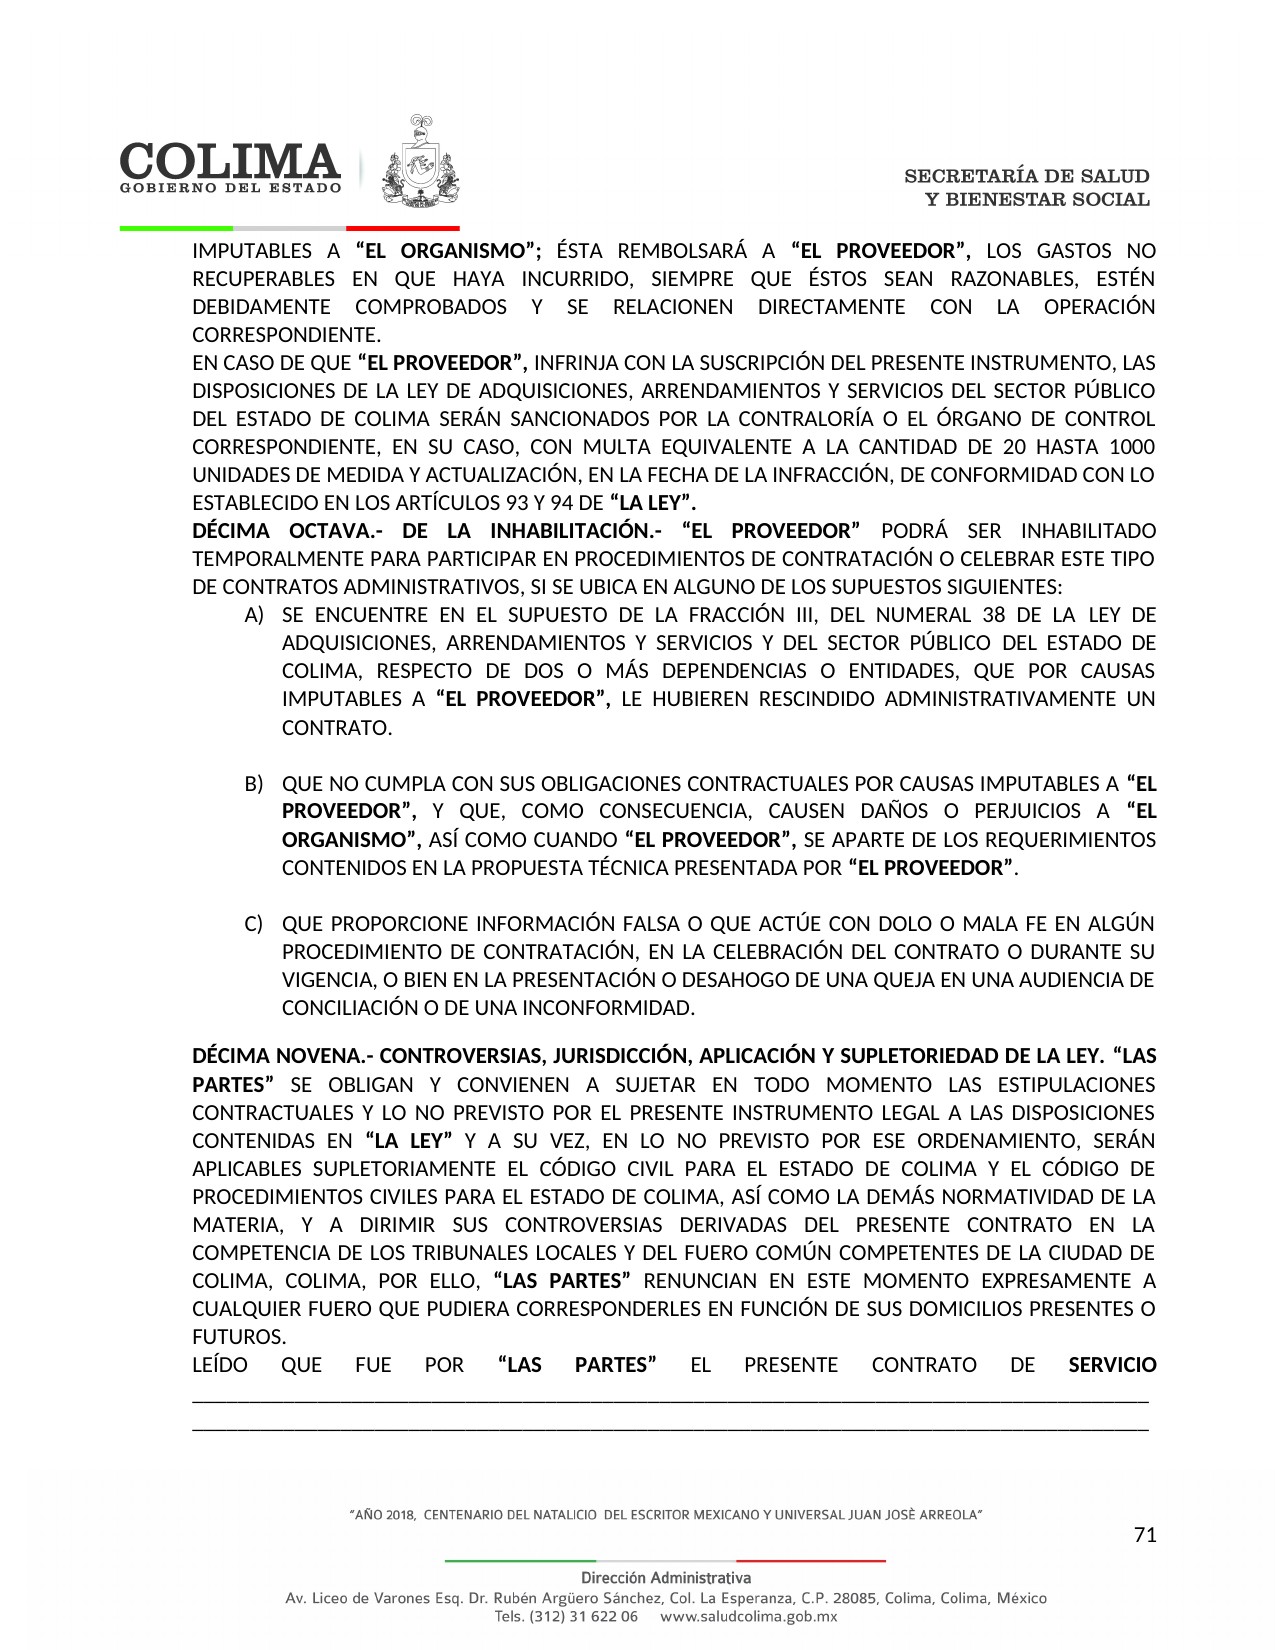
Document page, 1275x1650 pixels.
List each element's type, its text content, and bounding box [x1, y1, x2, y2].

picture [3, 29, 1267, 255]
list QUE PROPORCIONE INFORMACIÓN FALSA O QUE ACTÚE CON DOLO O MALA FE EN ALGÚN PROCEDIMIENTO DE CONTRATACIÓN, EN LA CELEBRACIÓN DEL CONTRATO O DURANTE SU VIGENCIA, O BIEN EN LA PRESENTACIÓN O DESAHOGO DE UNA QUEJA EN UNA AUDIENCIA DE CONCILIACIÓN O DE UNA INCONFORMIDAD. [244, 909, 1157, 1021]
text DÉCIMA OCTAVA.- DE LA INHABILITACIÓN.- “EL PROVEEDOR” PODRÁ SER INHABILITADO TEMPORALMENTE PARA PARTICIPAR EN PROCEDIMIENTOS DE CONTRATACIÓN O CELEBRAR ESTE TIPO DE CONTRATOS ADMINISTRATIVOS, SI SE UBICA EN ALGUNO DE LOS SUPUESTOS SIGUIENTES: [192, 516, 1157, 601]
picture [26, 1469, 1275, 1650]
list QUE NO CUMPLA CON SUS OBLIGACIONES CONTRACTUALES POR CAUSAS IMPUTABLES A “EL PROVEEDOR”, Y QUE, COMO CONSECUENCIA, CAUSEN DAÑOS O PERJUICIOS A “EL ORGANISMO”, ASÍ COMO CUANDO “EL PROVEEDOR”, SE APARTE DE LOS REQUERIMIENTOS CONTENIDOS EN LA PROPUESTA TÉCNICA PRESENTADA POR “EL PROVEEDOR”. [244, 769, 1157, 881]
list SE ENCUENTRE EN EL SUPUESTO DE LA FRACCIÓN III, DEL NUMERAL 38 DE LA LEY DE ADQUISICIONES, ARRENDAMIENTOS Y SERVICIOS Y DEL SECTOR PÚBLICO DEL ESTADO DE COLIMA, RESPECTO DE DOS O MÁS DEPENDENCIAS O ENTIDADES, QUE POR CAUSAS IMPUTABLES A “EL PROVEEDOR”, LE HUBIEREN RESCINDIDO ADMINISTRATIVAMENTE UN CONTRATO. [244, 601, 1157, 741]
text DÉCIMA NOVENA.- CONTROVERSIAS, JURISDICCIÓN, APLICACIÓN Y SUPLETORIEDAD DE LA LEY. “LAS PARTES” SE OBLIGAN Y CONVIENEN A SUJETAR EN TODO MOMENTO LAS ESTIPULACIONES CONTRACTUALES Y LO NO PREVISTO POR EL PRESENTE INSTRUMENTO LEGAL A LAS DISPOSICIONES CONTENIDAS EN “LA LEY” Y A SU VEZ, EN LO NO PREVISTO POR ESE ORDENAMIENTO, SERÁN APLICABLES SUPLETORIAMENTE EL CÓDIGO CIVIL PARA EL ESTADO DE COLIMA Y EL CÓDIGO DE PROCEDIMIENTOS CIVILES PARA EL ESTADO DE COLIMA, ASÍ COMO LA DEMÁS NORMATIVIDAD DE LA MATERIA, Y A DIRIMIR SUS CONTROVERSIAS DERIVADAS DEL PRESENTE CONTRATO EN LA COMPETENCIA DE LOS TRIBUNALES LOCALES Y DEL FUERO COMÚN COMPETENTES DE LA CIUDAD DE COLIMA, COLIMA, POR ELLO, “LAS PARTES” RENUNCIAN EN ESTE MOMENTO EXPRESAMENTE A CUALQUIER FUERO QUE PUDIERA CORRESPONDERLES EN FUNCIÓN DE SUS DOMICILIOS PRESENTES O FUTUROS. [192, 1042, 1157, 1350]
text EN CASO DE QUE “EL PROVEEDOR”, INFRINJA CON LA SUSCRIPCIÓN DEL PRESENTE INSTRUMENTO, LAS DISPOSICIONES DE LA LEY DE ADQUISICIONES, ARRENDAMIENTOS Y SERVICIOS DEL SECTOR PÚBLICO DEL ESTADO DE COLIMA SERÁN SANCIONADOS POR LA CONTRALORÍA O EL ÓRGANO DE CONTROL CORRESPONDIENTE, EN SU CASO, CON MULTA EQUIVALENTE A LA CANTIDAD DE 20 HASTA 1000 UNIDADES DE MEDIDA Y ACTUALIZACIÓN, EN LA FECHA DE LA INFRACCIÓN, DE CONFORMIDAD CON LO ESTABLECIDO EN LOS ARTÍCULOS 93 Y 94 DE “LA LEY”. [192, 348, 1157, 516]
